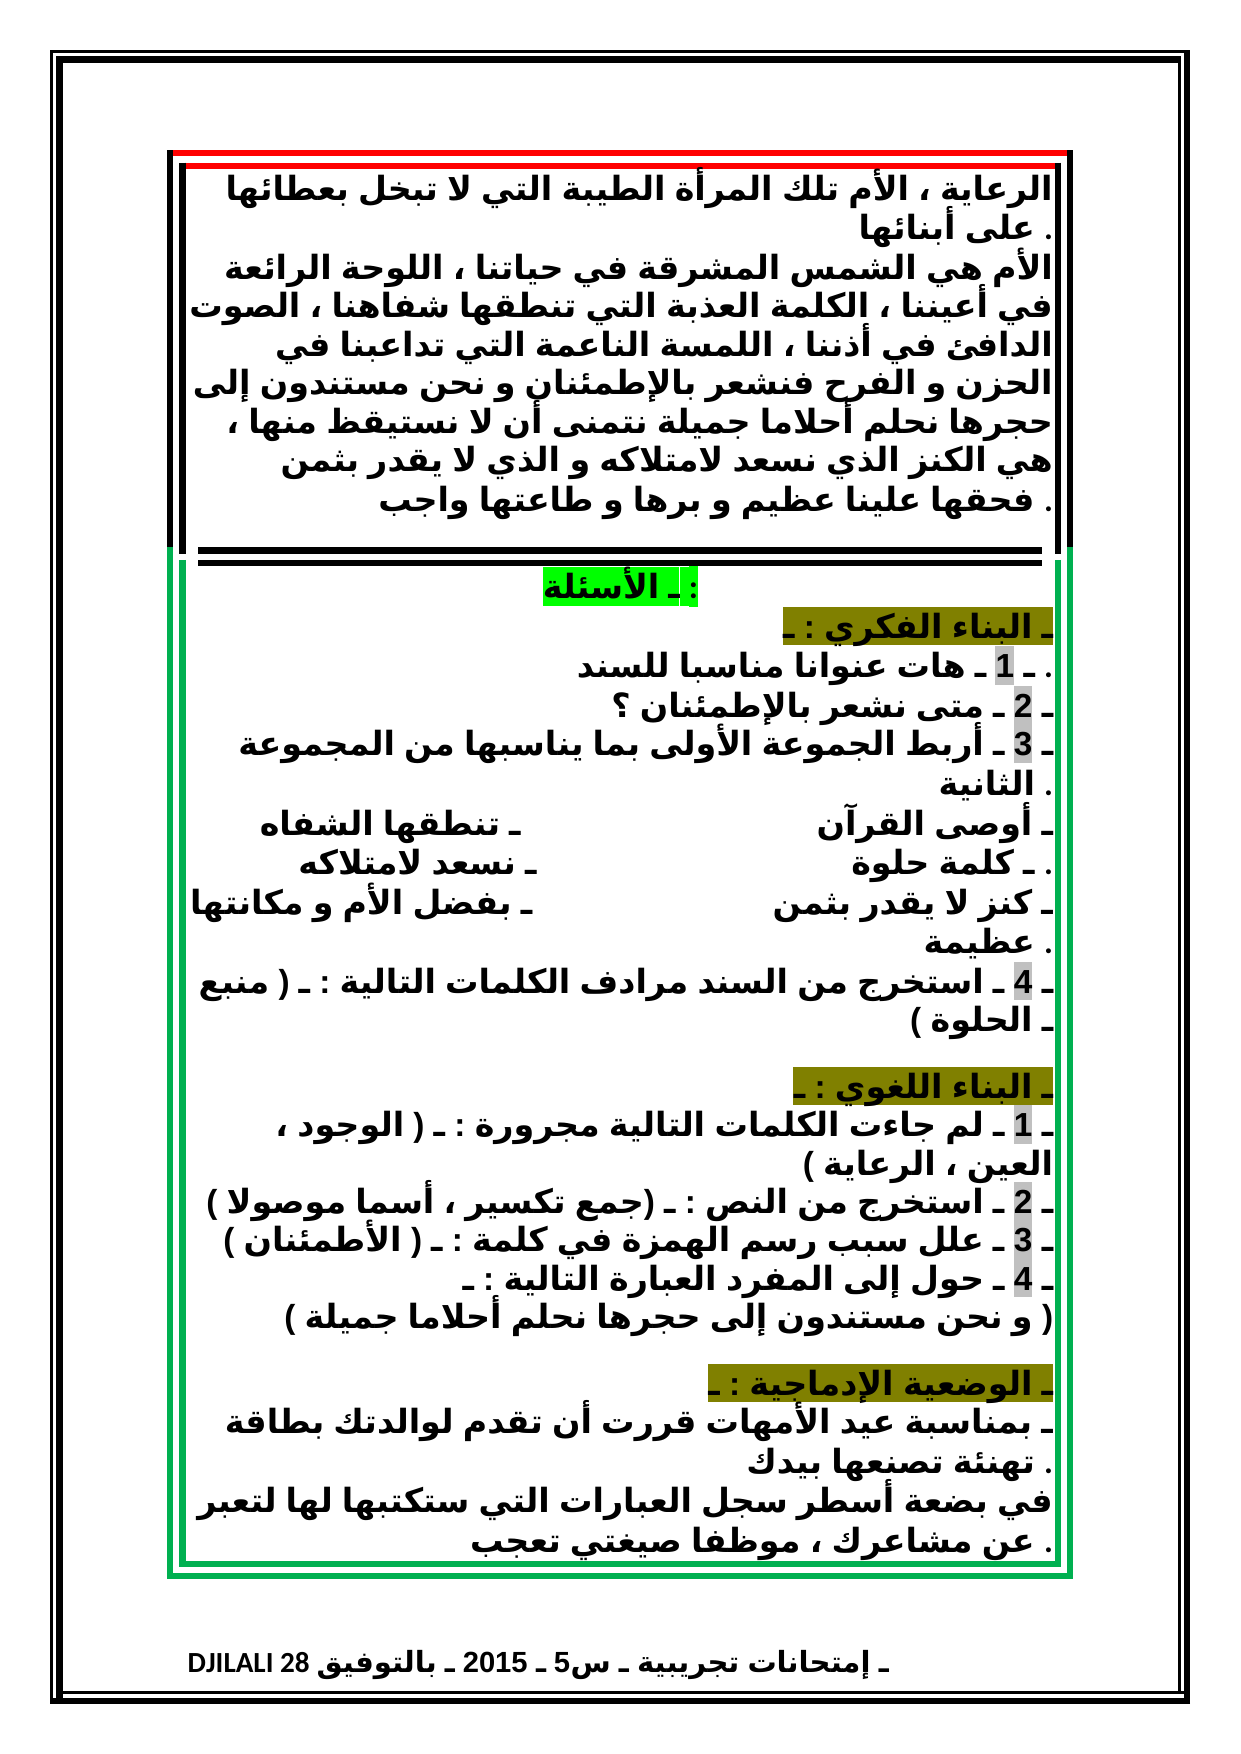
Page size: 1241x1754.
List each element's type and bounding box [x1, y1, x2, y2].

table_cell [176, 547, 1064, 1561]
table_cell [176, 156, 1064, 547]
